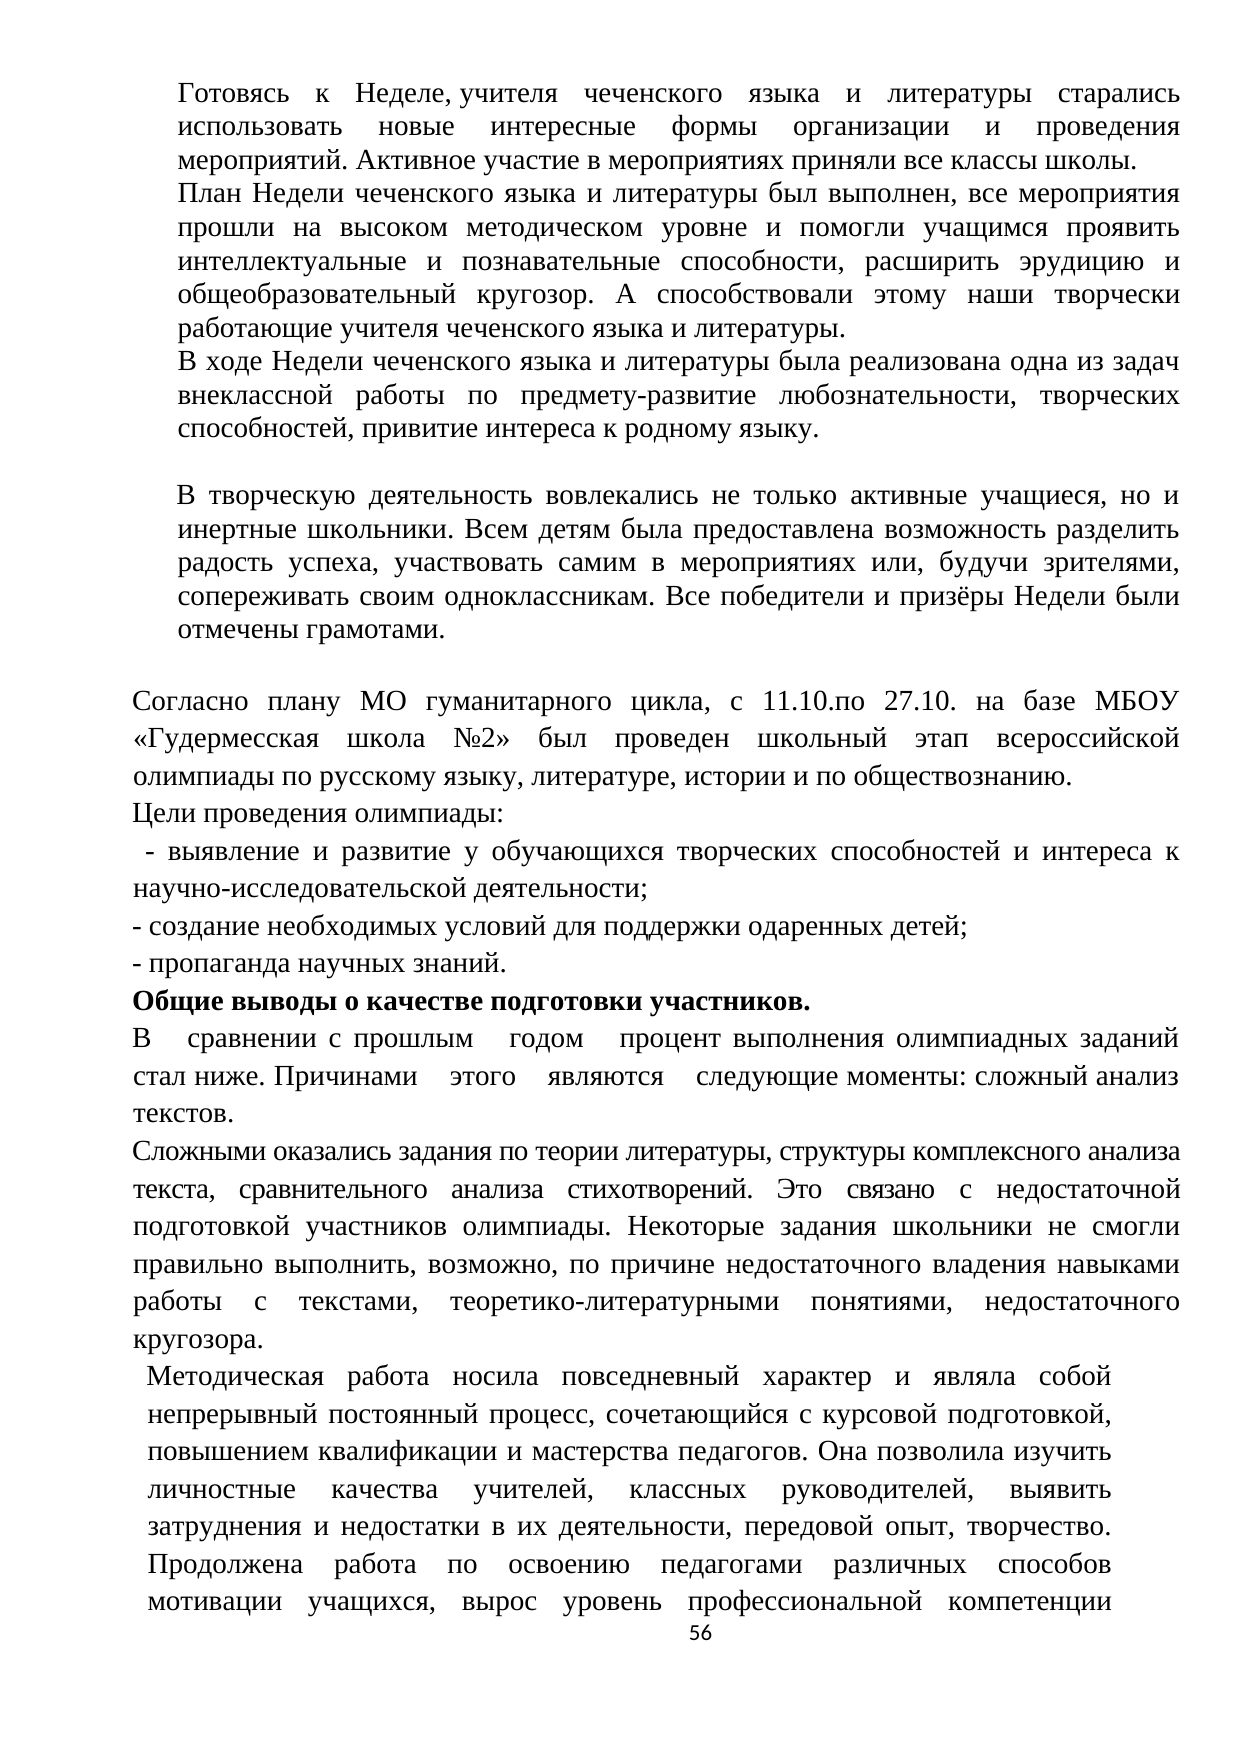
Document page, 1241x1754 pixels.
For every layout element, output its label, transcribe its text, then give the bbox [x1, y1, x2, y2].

text - создание необходимых условий для поддержки одаренных детей; [132, 908, 1181, 941]
text Цели проведения олимпиады: [132, 795, 1181, 829]
text - пропаганда научных знаний. [132, 945, 1181, 979]
text В творческую деятельность вовлекались не только активные учащиеся, но и инертные школьники. Всем детям была предоставлена возможность разделить радость успеха, участвовать самим в мероприятиях или, будучи зрителями, сопереживать своим одноклассникам. Все победители и призёры Недели были отмечены грамотами. [176, 477, 1181, 645]
text - выявление и развитие у обучающихся творческих способностей и интереса к научно-исследовательской деятельности; [132, 833, 1181, 904]
text Согласно плану МО гуманитарного цикла, с 11.10.по 27.10. на базе МБОУ «Гудермесская школа №2» был проведен школьный этап всероссийской олимпиады по русскому языку, литературе, истории и по обществознанию. [132, 683, 1181, 791]
text Сложными оказались задания по теории литературы, структуры комплексного анализа текста, сравнительного анализа стихотворений. Это связано с недостаточной подготовкой участников олимпиады. Некоторые задания школьники не смогли правильно выполнить, возможно, по причине недостаточного владения навыками работы с текстами, теоретико-литературными понятиями, недостаточного кругозора. [132, 1133, 1181, 1354]
text В ходе Недели чеченского языка и литературы была реализована одна из задач внеклассной работы по предмету-развитие любознательности, творческих способностей, привитие интереса к родному языку. [177, 343, 1181, 444]
text Общие выводы о качестве подготовки участников. [132, 983, 1181, 1016]
text В сравнении с прошлым годом процент выполнения олимпиадных заданий стал ниже. Причинами этого являются следующие моменты: сложный анализ текстов. [132, 1020, 1181, 1129]
text Готовясь к Неделе, учителя чеченского языка и литературы старались использовать новые интересные формы организации и проведения мероприятий. Активное участие в мероприятиях приняли все классы школы. [177, 75, 1181, 176]
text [146, 1358, 1112, 1617]
text План Недели чеченского языка и литературы был выполнен, все мероприятия прошли на высоком методическом уровне и помогли учащимся проявить интеллектуальные и познавательные способности, расширить эрудицию и общеобразовательный кругозор. А способствовали этому наши творчески работающие учителя чеченского языка и литературы. [177, 176, 1181, 343]
